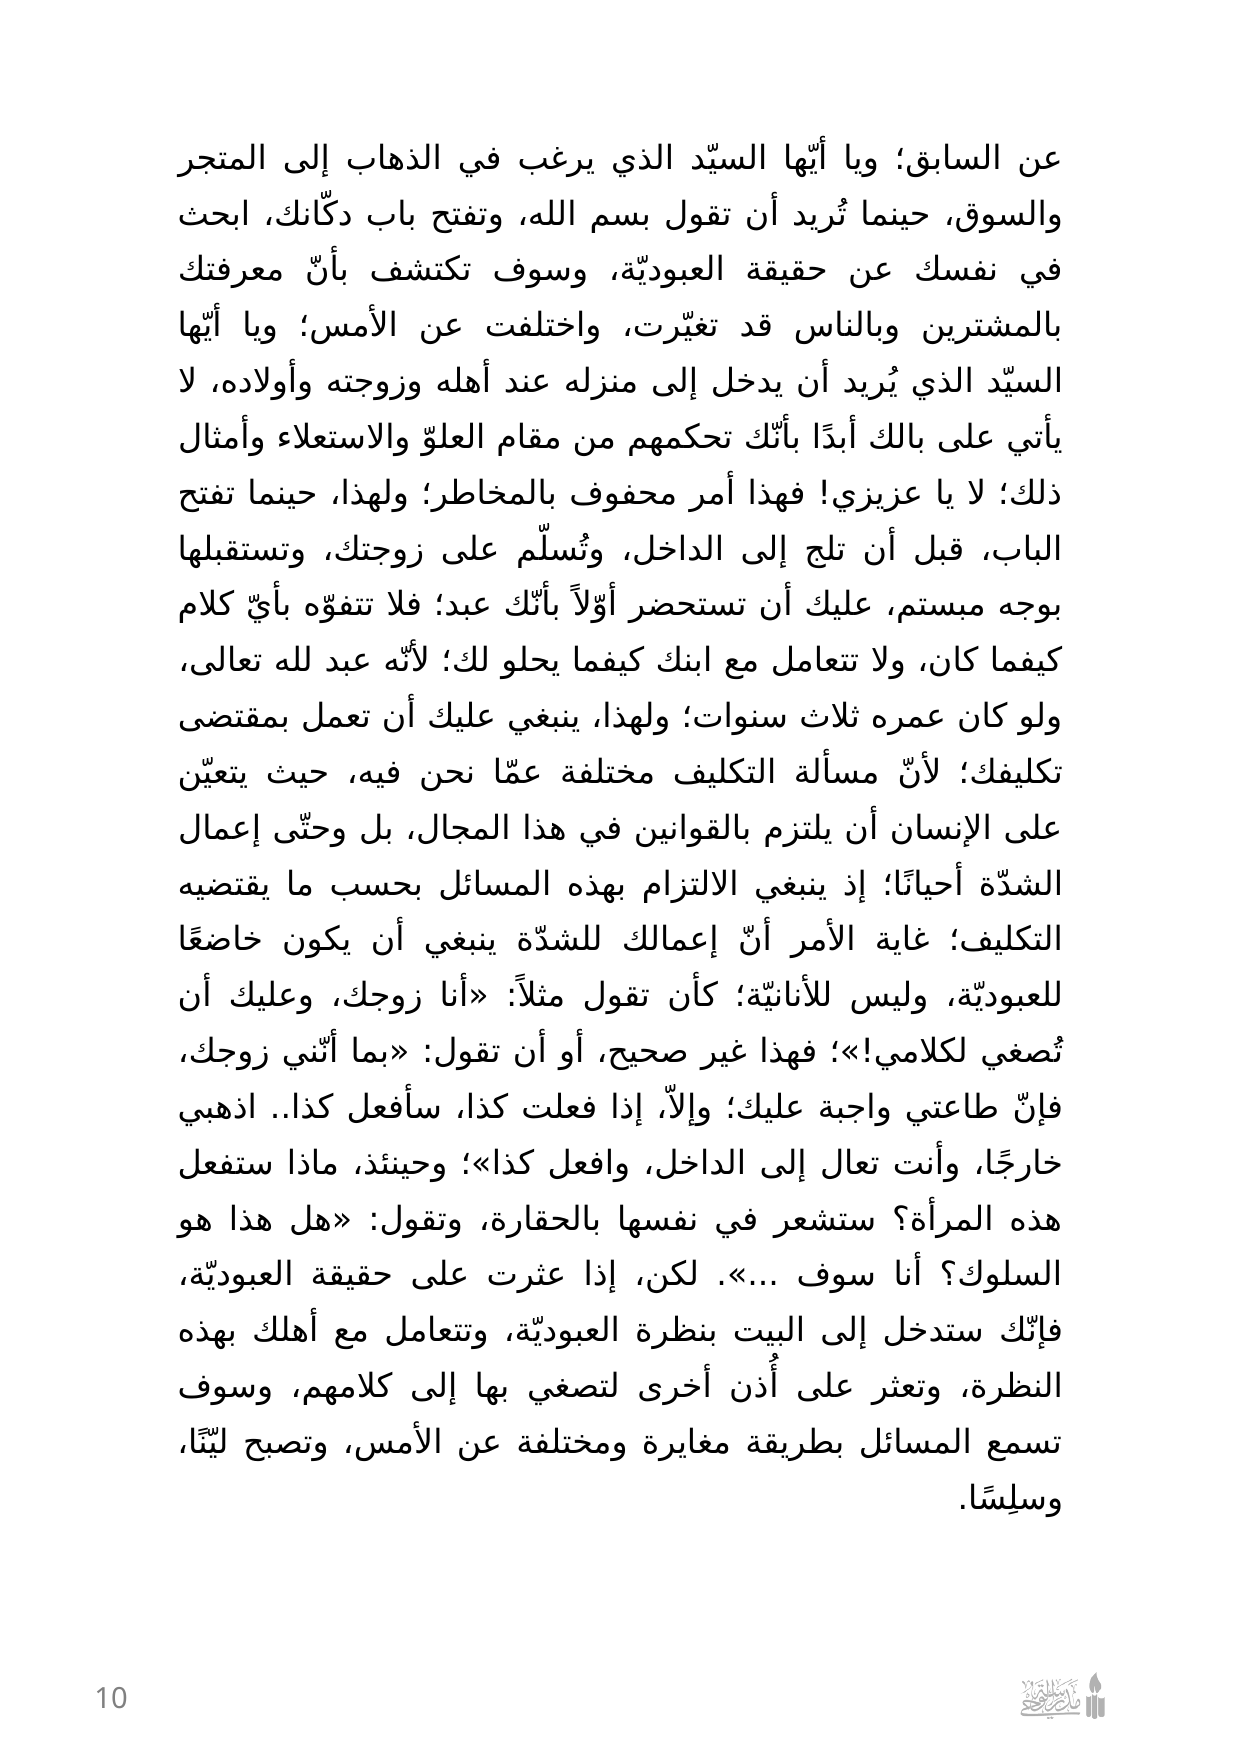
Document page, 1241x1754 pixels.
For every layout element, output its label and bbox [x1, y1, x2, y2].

text [177, 136, 1063, 1532]
picture [1020, 1672, 1105, 1719]
